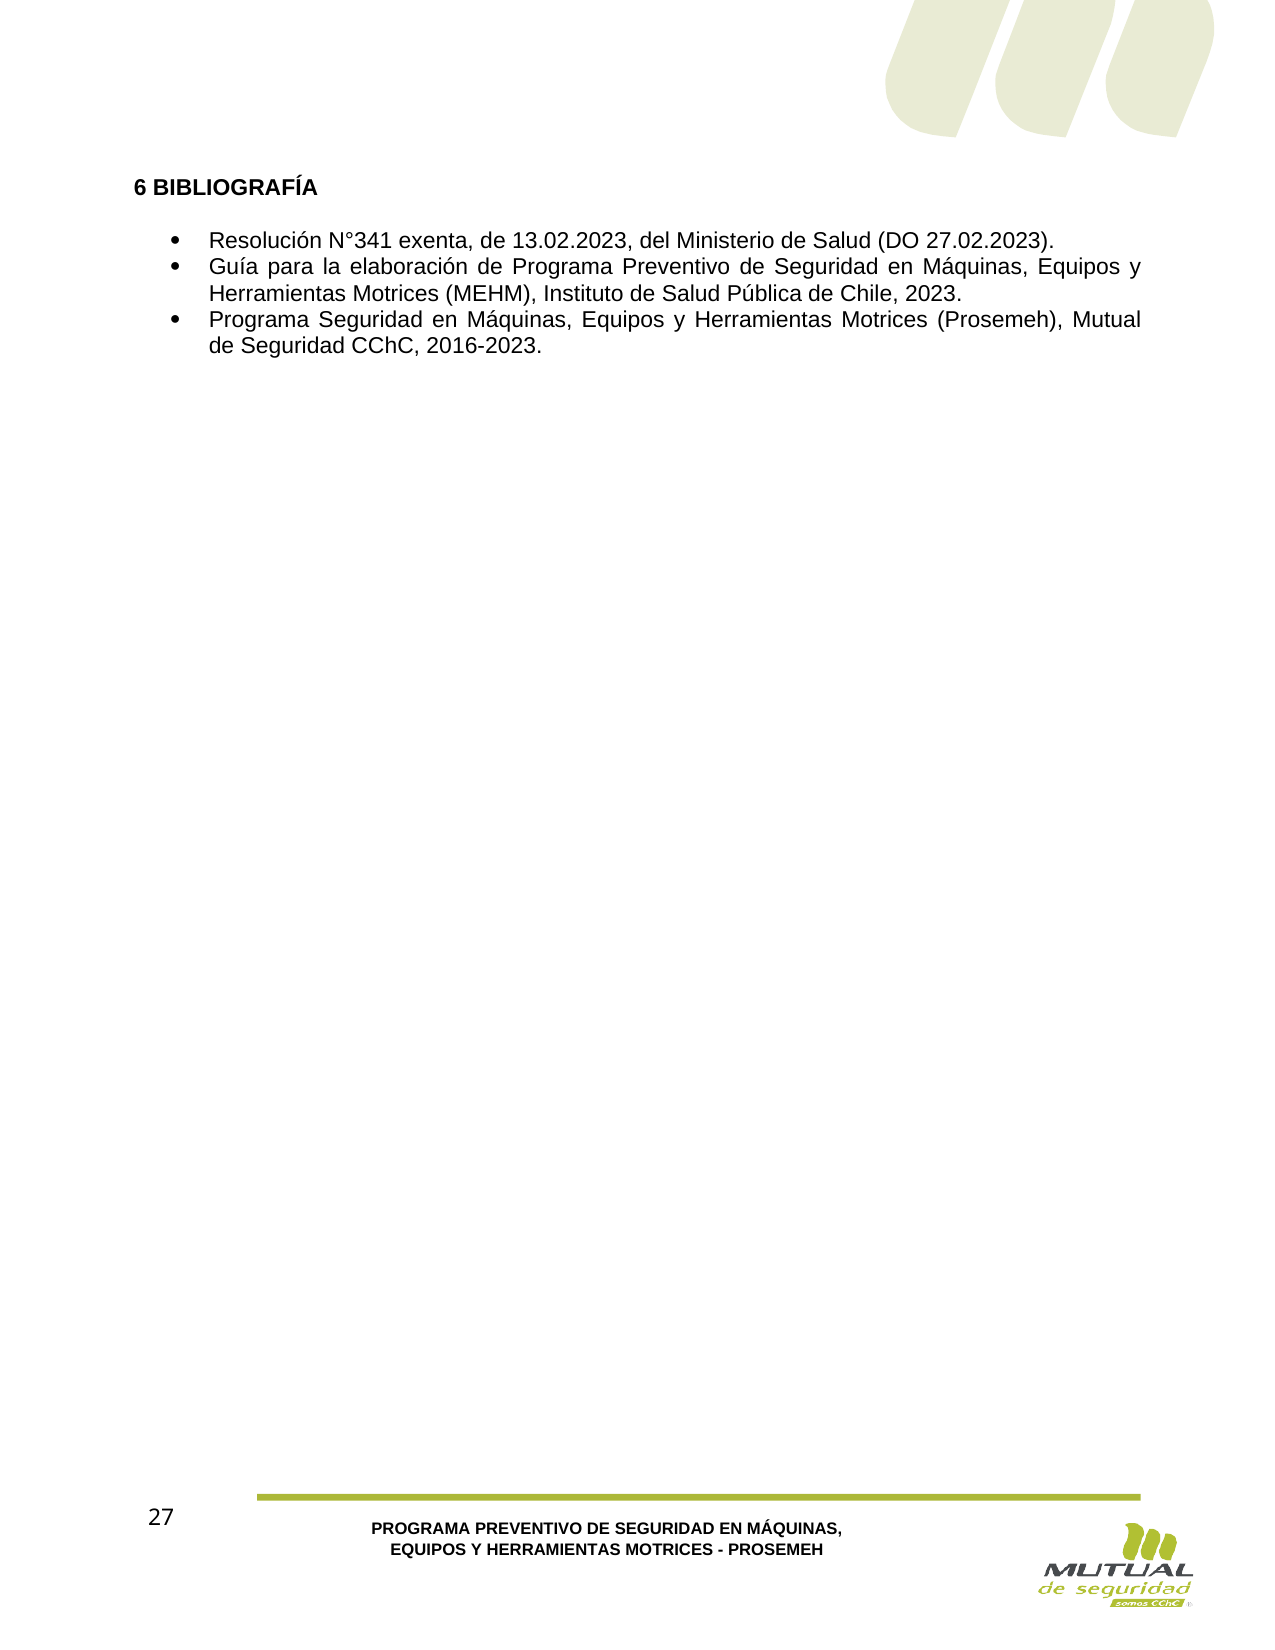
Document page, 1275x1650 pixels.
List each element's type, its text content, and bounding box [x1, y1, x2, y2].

list Programa Seguridad en Máquinas, Equipos y Herramientas Motrices (Prosemeh), Mutual de Seguridad CChC, 2016-2023. [171, 306, 1142, 358]
list Resolución N°341 exenta, de 13.02.2023, del Ministerio de Salud (DO 27.02.2023). [171, 227, 1142, 253]
picture [1038, 1523, 1194, 1607]
list Guía para la elaboración de Programa Preventivo de Seguridad en Máquinas, Equipos y Herramientas Motrices (MEHM), Instituto de Salud Pública de Chile, 2023. [171, 253, 1142, 306]
subtitle 6 BIBLIOGRAFÍA [133, 174, 1142, 200]
